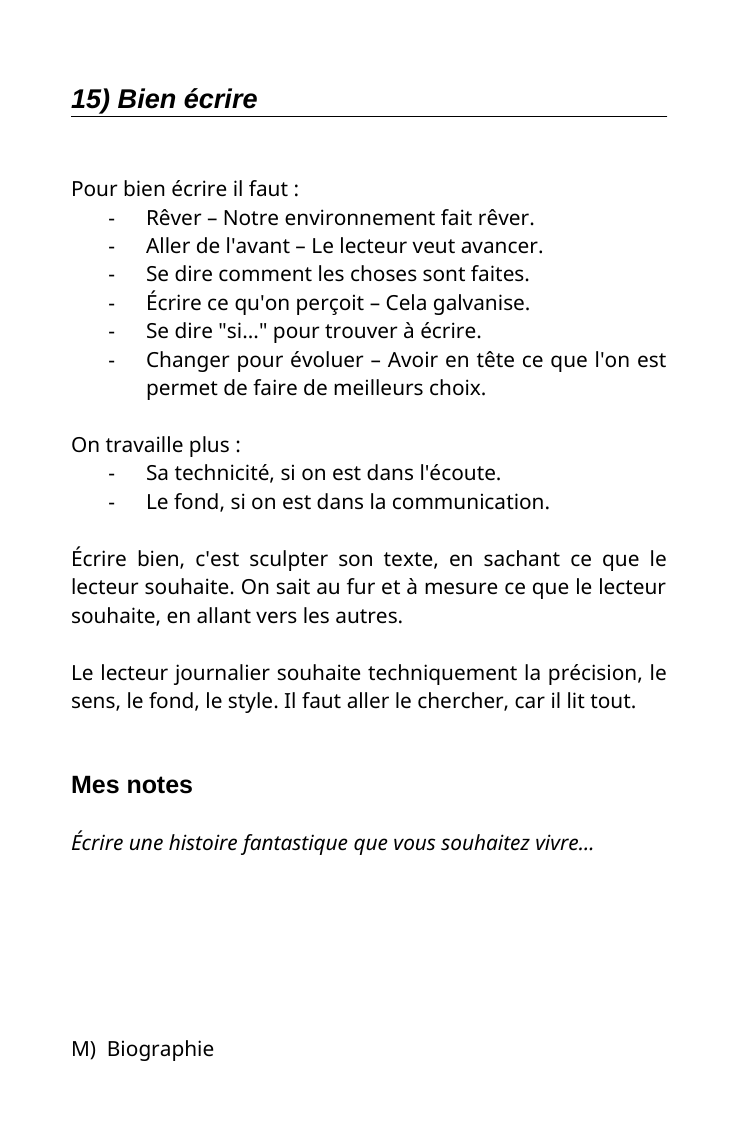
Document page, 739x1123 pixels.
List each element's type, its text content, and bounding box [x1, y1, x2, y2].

text Écrire une histoire fantastique que vous souhaitez vivre... [71, 828, 667, 856]
list Sa technicité, si on est dans l'écoute. [108, 458, 667, 487]
list Écrire ce qu'on perçoit – Cela galvanise. [108, 288, 667, 316]
text On travaille plus : [71, 430, 667, 458]
subtitle Mes notes [71, 771, 667, 799]
list Le fond, si on est dans la communication. [108, 487, 667, 515]
list Changer pour évoluer – Avoir en tête ce que l'on est permet de faire de meilleurs choix. [108, 345, 667, 402]
list Aller de l'avant – Le lecteur veut avancer. [108, 231, 667, 259]
list Se dire comment les choses sont faites. [108, 259, 667, 288]
text Écrire bien, c'est sculpter son texte, en sachant ce que le lecteur souhaite. On sait au fur et à mesure ce que le lecteur souhaite, en allant vers les autres. [71, 544, 667, 629]
text Le lecteur journalier souhaite techniquement la précision, le sens, le fond, le style. Il faut aller le chercher, car il lit tout. [71, 658, 667, 714]
list Rêver – Notre environnement fait rêver. [108, 203, 667, 231]
text Pour bien écrire il faut : [71, 174, 667, 203]
list Se dire "si..." pour trouver à écrire. [108, 316, 667, 345]
subtitle Bien écrire [71, 84, 667, 116]
